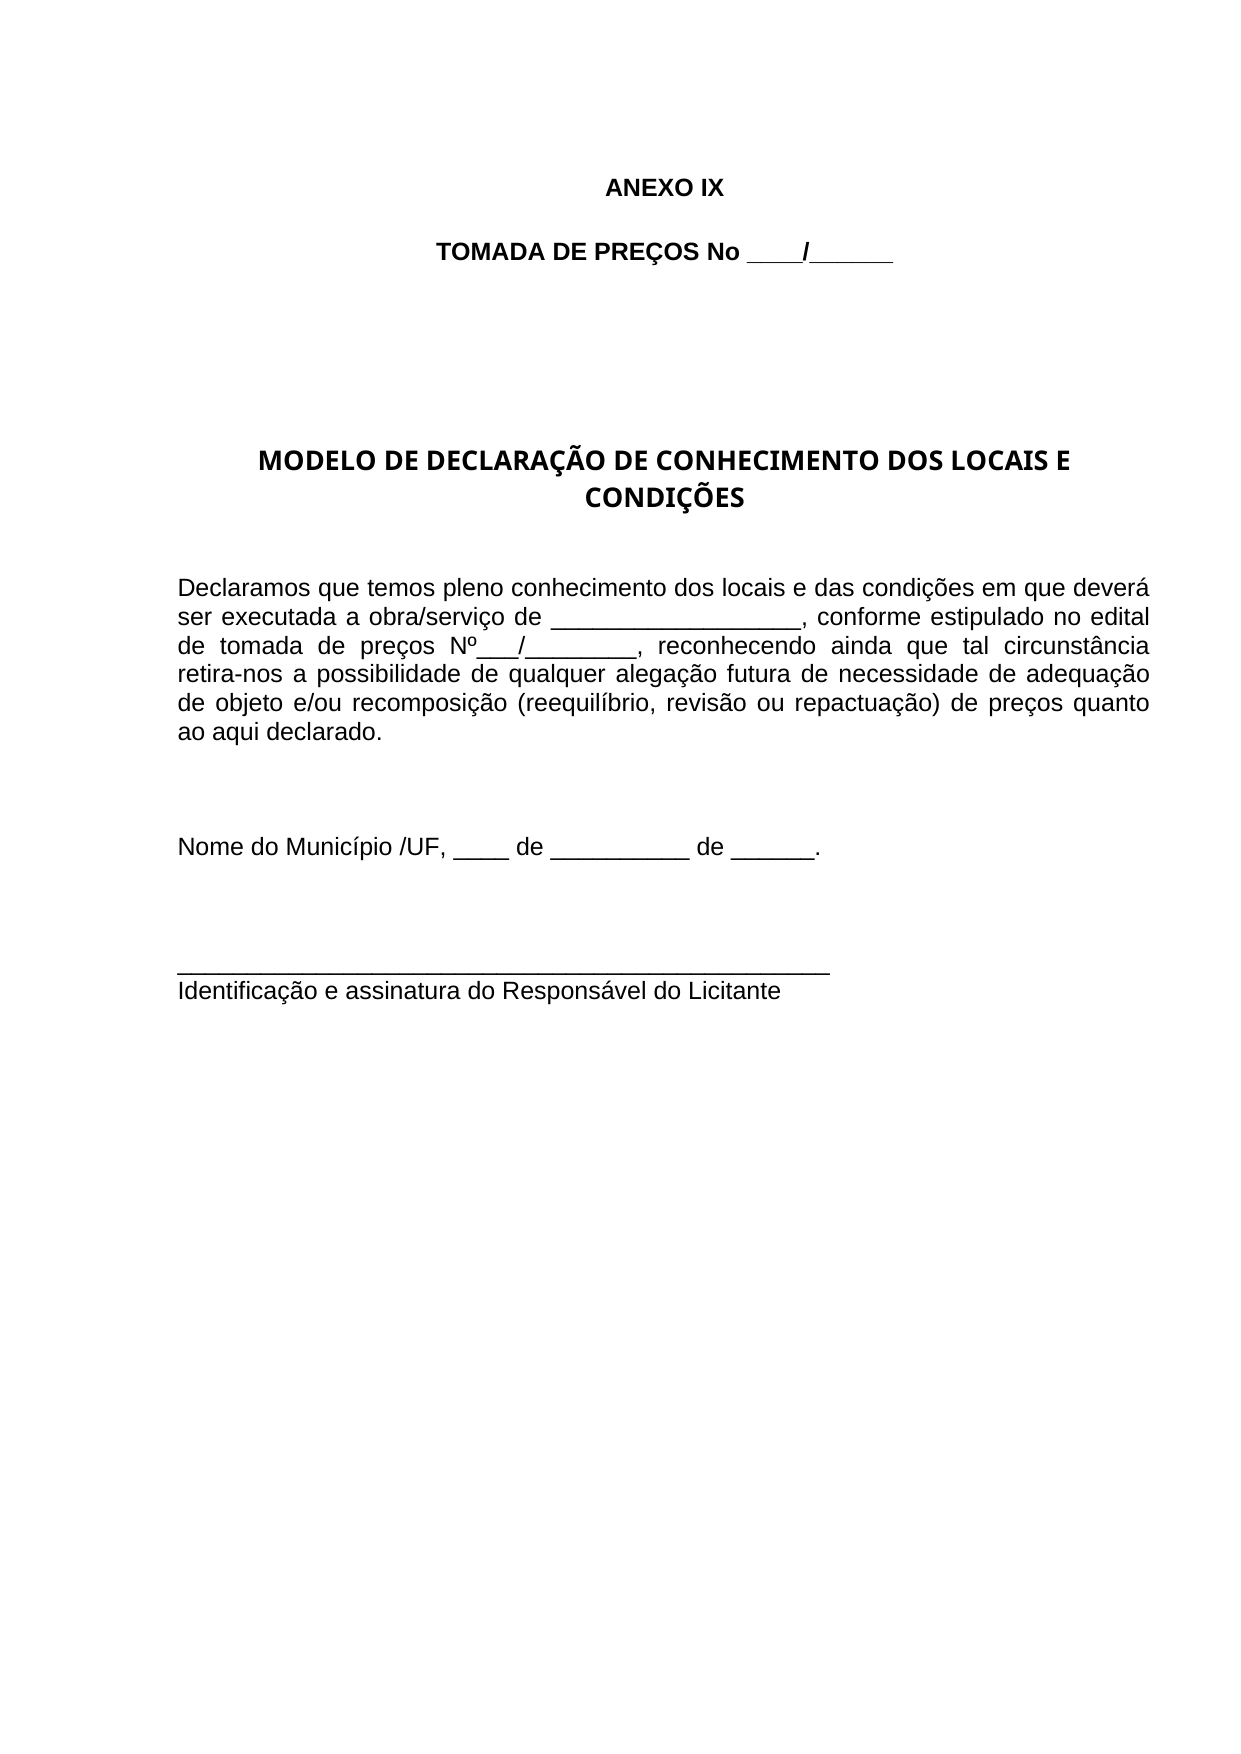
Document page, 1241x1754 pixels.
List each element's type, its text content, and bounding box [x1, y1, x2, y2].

text TOMADA DE PREÇOS No ____/______ [177, 236, 1152, 265]
text MODELO DE DECLARAÇÃO DE CONHECIMENTO DOS LOCAIS E CONDIÇÕES [177, 442, 1152, 516]
text ANEXO IX [177, 173, 1152, 201]
text _______________________________________________ [177, 947, 1152, 976]
text Declaramos que temos pleno conhecimento dos locais e das condições em que deverá ser executada a obra/serviço de __________________, conforme estipulado no edital de tomada de preços Nº___/________, reconhecendo ainda que tal circunstância retira-nos a possibilidade de qualquer alegação futura de necessidade de adequação de objeto e/ou recomposição (reequilíbrio, revisão ou repactuação) de preços quanto ao aqui declarado. [177, 573, 1152, 746]
text Nome do Município /UF, ____ de __________ de ______. [177, 832, 1152, 861]
text Identificação e assinatura do Responsável do Licitante [177, 976, 1152, 1004]
